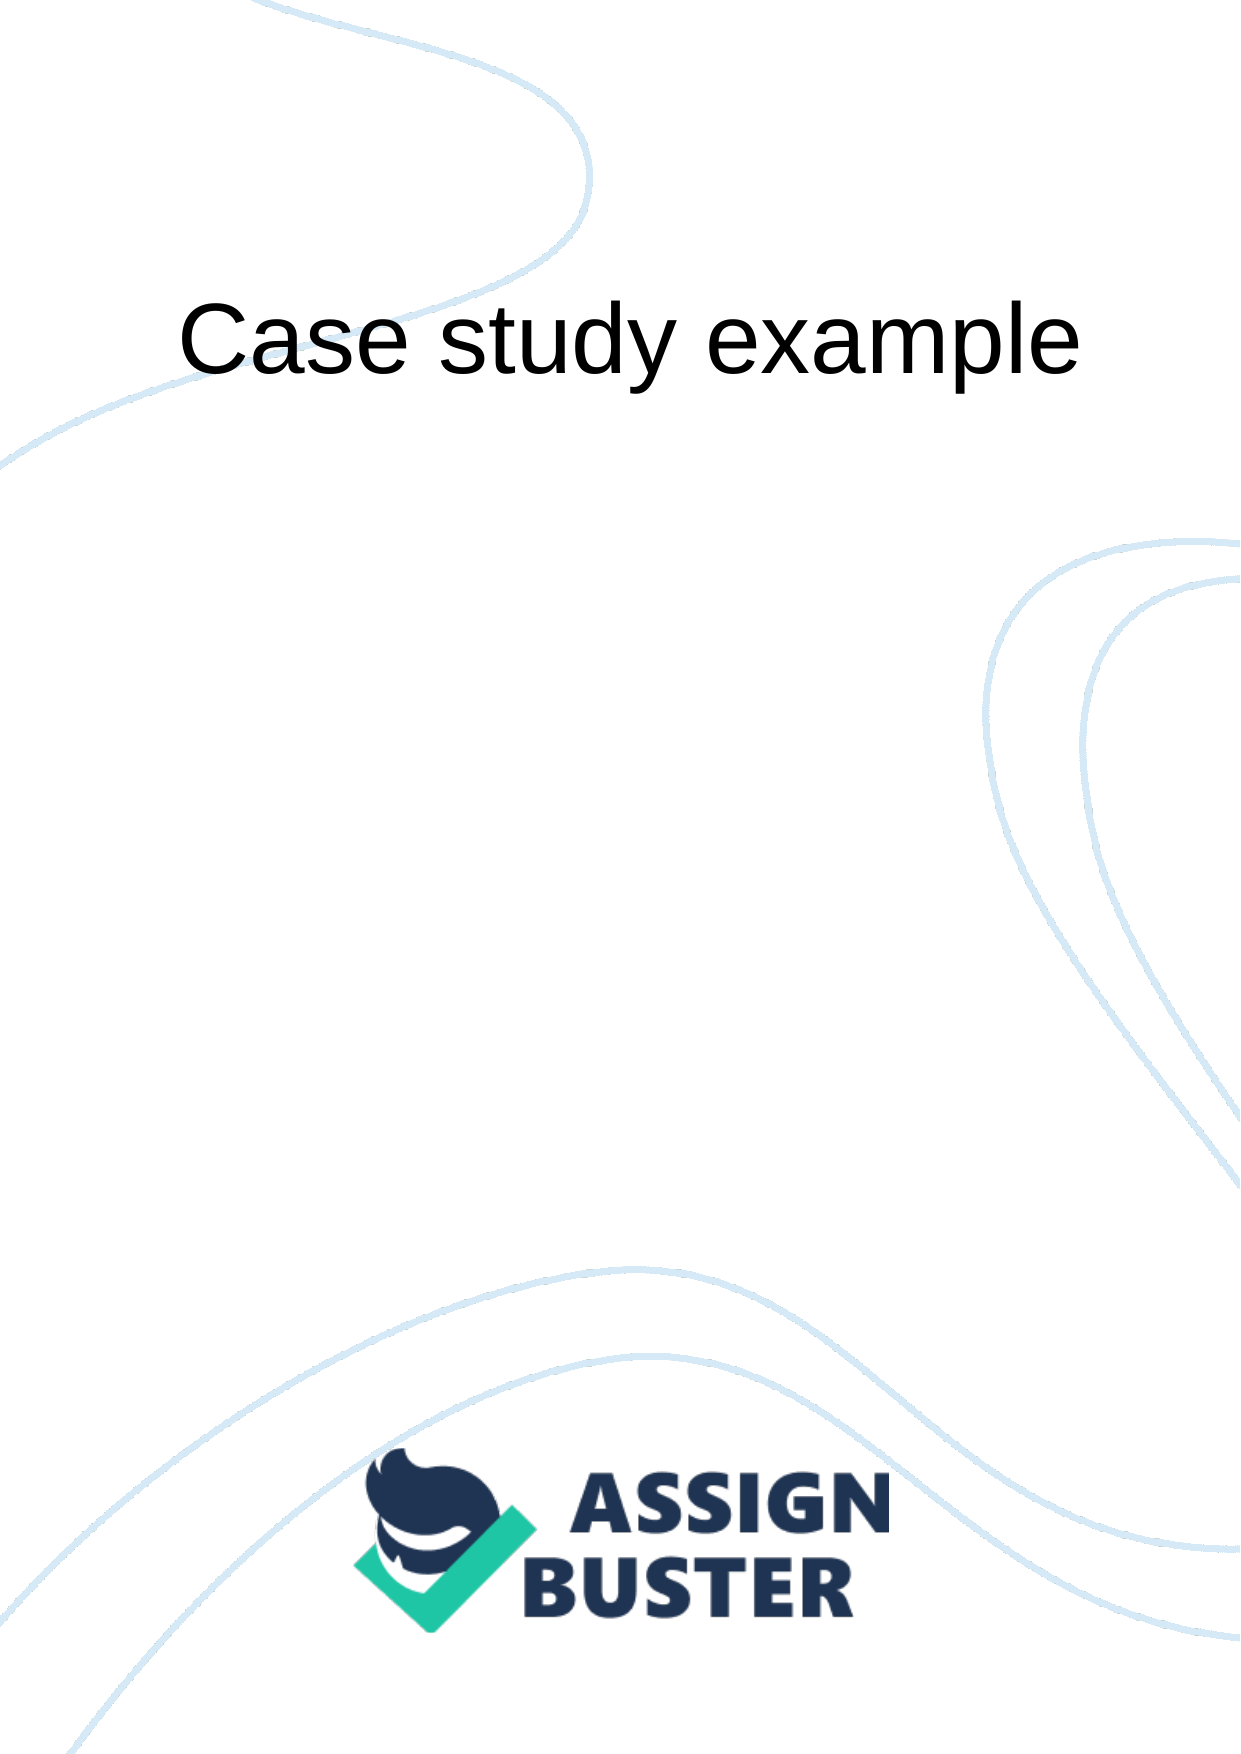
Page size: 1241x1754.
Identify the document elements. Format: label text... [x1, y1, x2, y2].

picture [0, 0, 1241, 1754]
subtitle Case study example [177, 279, 1152, 394]
